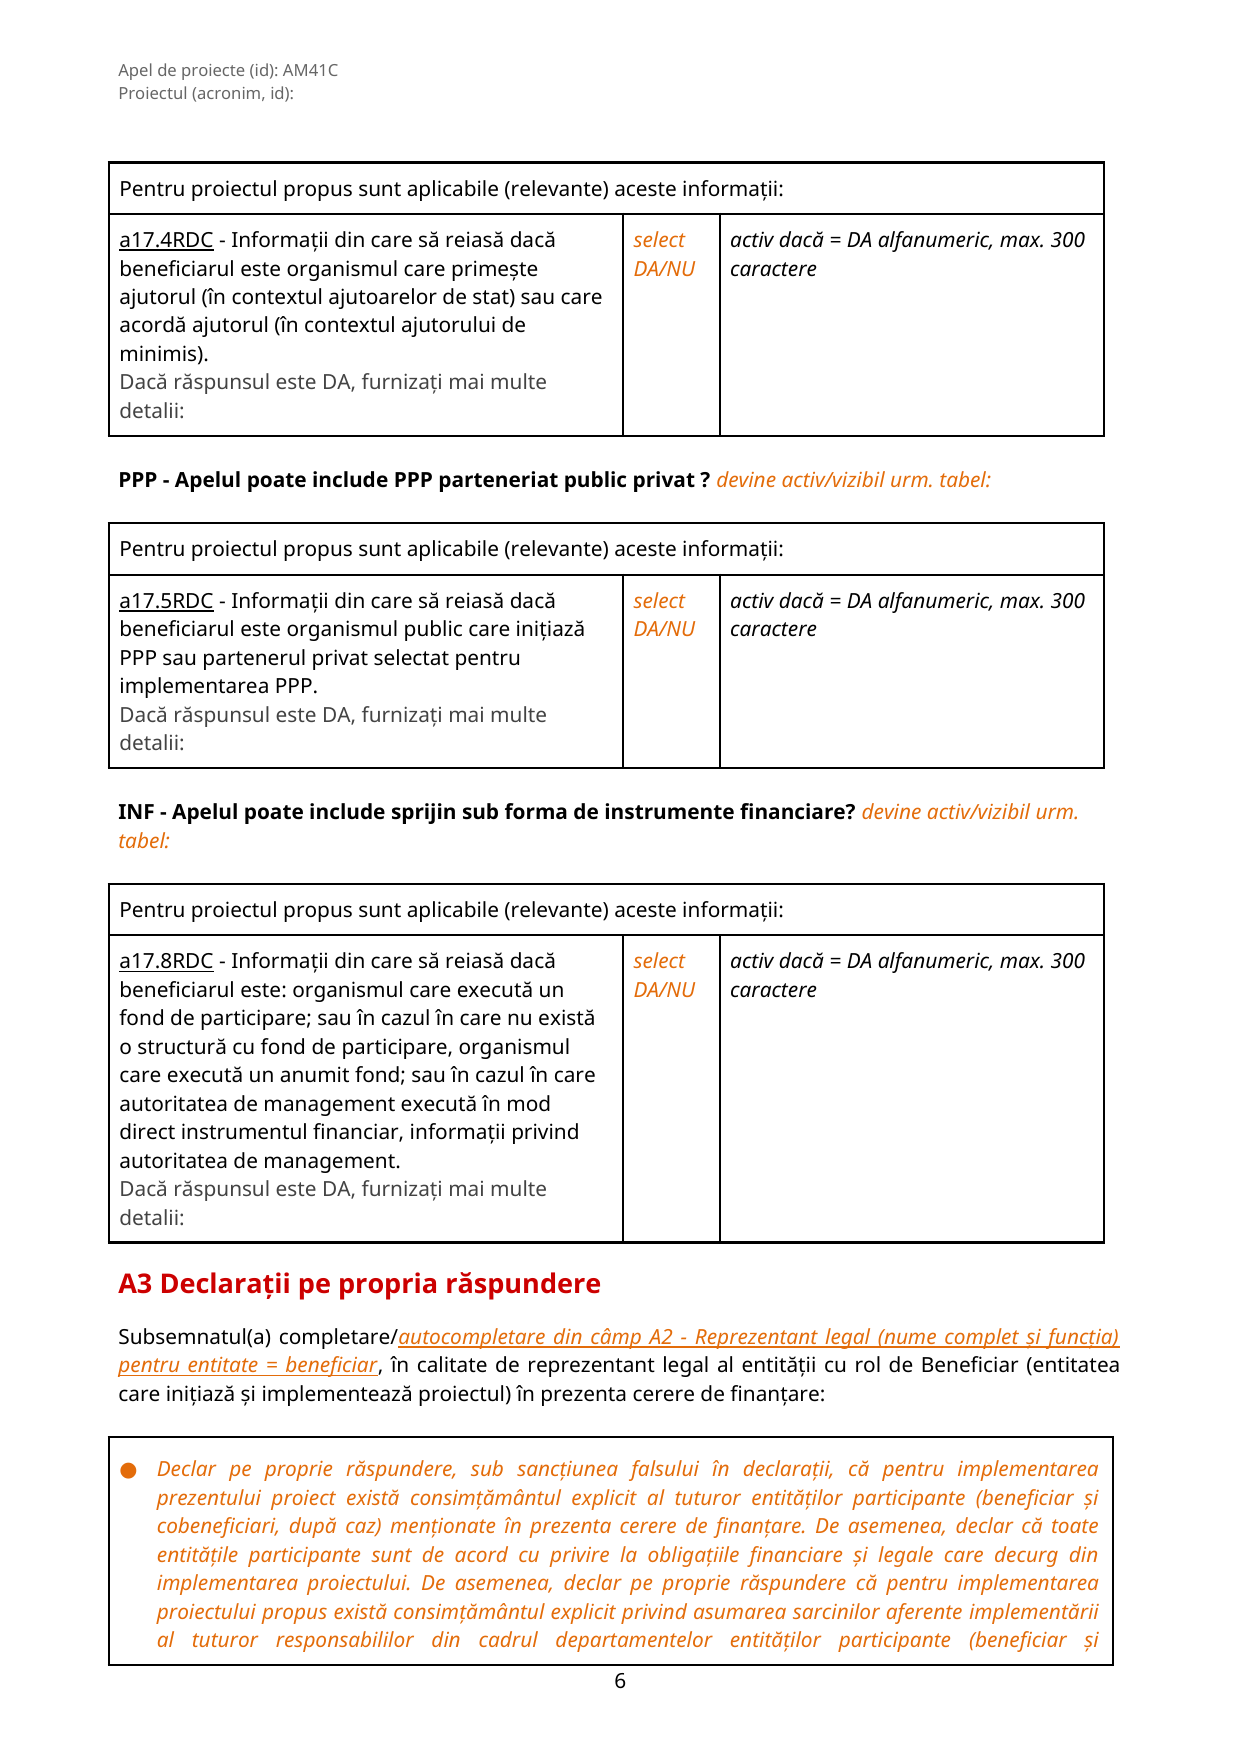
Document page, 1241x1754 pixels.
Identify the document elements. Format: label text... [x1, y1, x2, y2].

table_cell a17.8RDC - Informații din care să reiasă dacă beneficiarul este: organismul care execută un fond de participare; sau în cazul în care nu există o structură cu fond de participare, organismul care execută un anumit fond; sau în cazul în care autoritatea de management execută în mod direct instrumentul financiar, informații privind autoritatea de management. Dacă răspunsul este DA, furnizați mai multe detalii: [110, 936, 622, 1241]
table_cell select DA/NU [624, 576, 719, 767]
table_header Pentru proiectul propus sunt aplicabile (relevante) aceste informații: [110, 164, 1103, 213]
table_cell select DA/NU [624, 936, 719, 1241]
text PPP - Apelul poate include PPP parteneriat public privat ? devine activ/vizibil urm. tabel: [118, 465, 1122, 494]
table_cell a17.5RDC - Informații din care să reiasă dacă beneficiarul este organismul public care inițiază PPP sau partenerul privat selectat pentru implementarea PPP. Dacă răspunsul este DA, furnizați mai multe detalii: [110, 576, 622, 767]
table_cell activ dacă = DA alfanumeric, max. 300 caractere [721, 576, 1103, 767]
table_cell activ dacă = DA alfanumeric, max. 300 caractere [721, 936, 1103, 1241]
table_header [110, 1438, 1112, 1664]
table_header Pentru proiectul propus sunt aplicabile (relevante) aceste informații: [110, 885, 1103, 934]
table_cell a17.4RDC - Informații din care să reiasă dacă beneficiarul este organismul care primește ajutorul (în contextul ajutoarelor de stat) sau care acordă ajutorul (în contextul ajutorului de minimis). Dacă răspunsul este DA, furnizați mai multe detalii: [110, 215, 622, 435]
table_header Pentru proiectul propus sunt aplicabile (relevante) aceste informații: [110, 524, 1103, 573]
table_cell select DA/NU [624, 215, 719, 435]
table_cell activ dacă = DA alfanumeric, max. 300 caractere [721, 215, 1103, 435]
text INF - Apelul poate include sprijin sub forma de instrumente financiare? devine activ/vizibil urm. tabel: [118, 797, 1122, 854]
text Subsemnatul(a) completare/autocompletare din câmp A2 - Reprezentant legal (nume complet și funcția) pentru entitate = beneficiar, în calitate de reprezentant legal al entității cu rol de Beneficiar (entitatea care inițiază și implementează proiectul) în prezenta cerere de finanțare: [118, 1322, 1122, 1407]
subtitle A3 Declarații pe propria răspundere [118, 1264, 1122, 1301]
